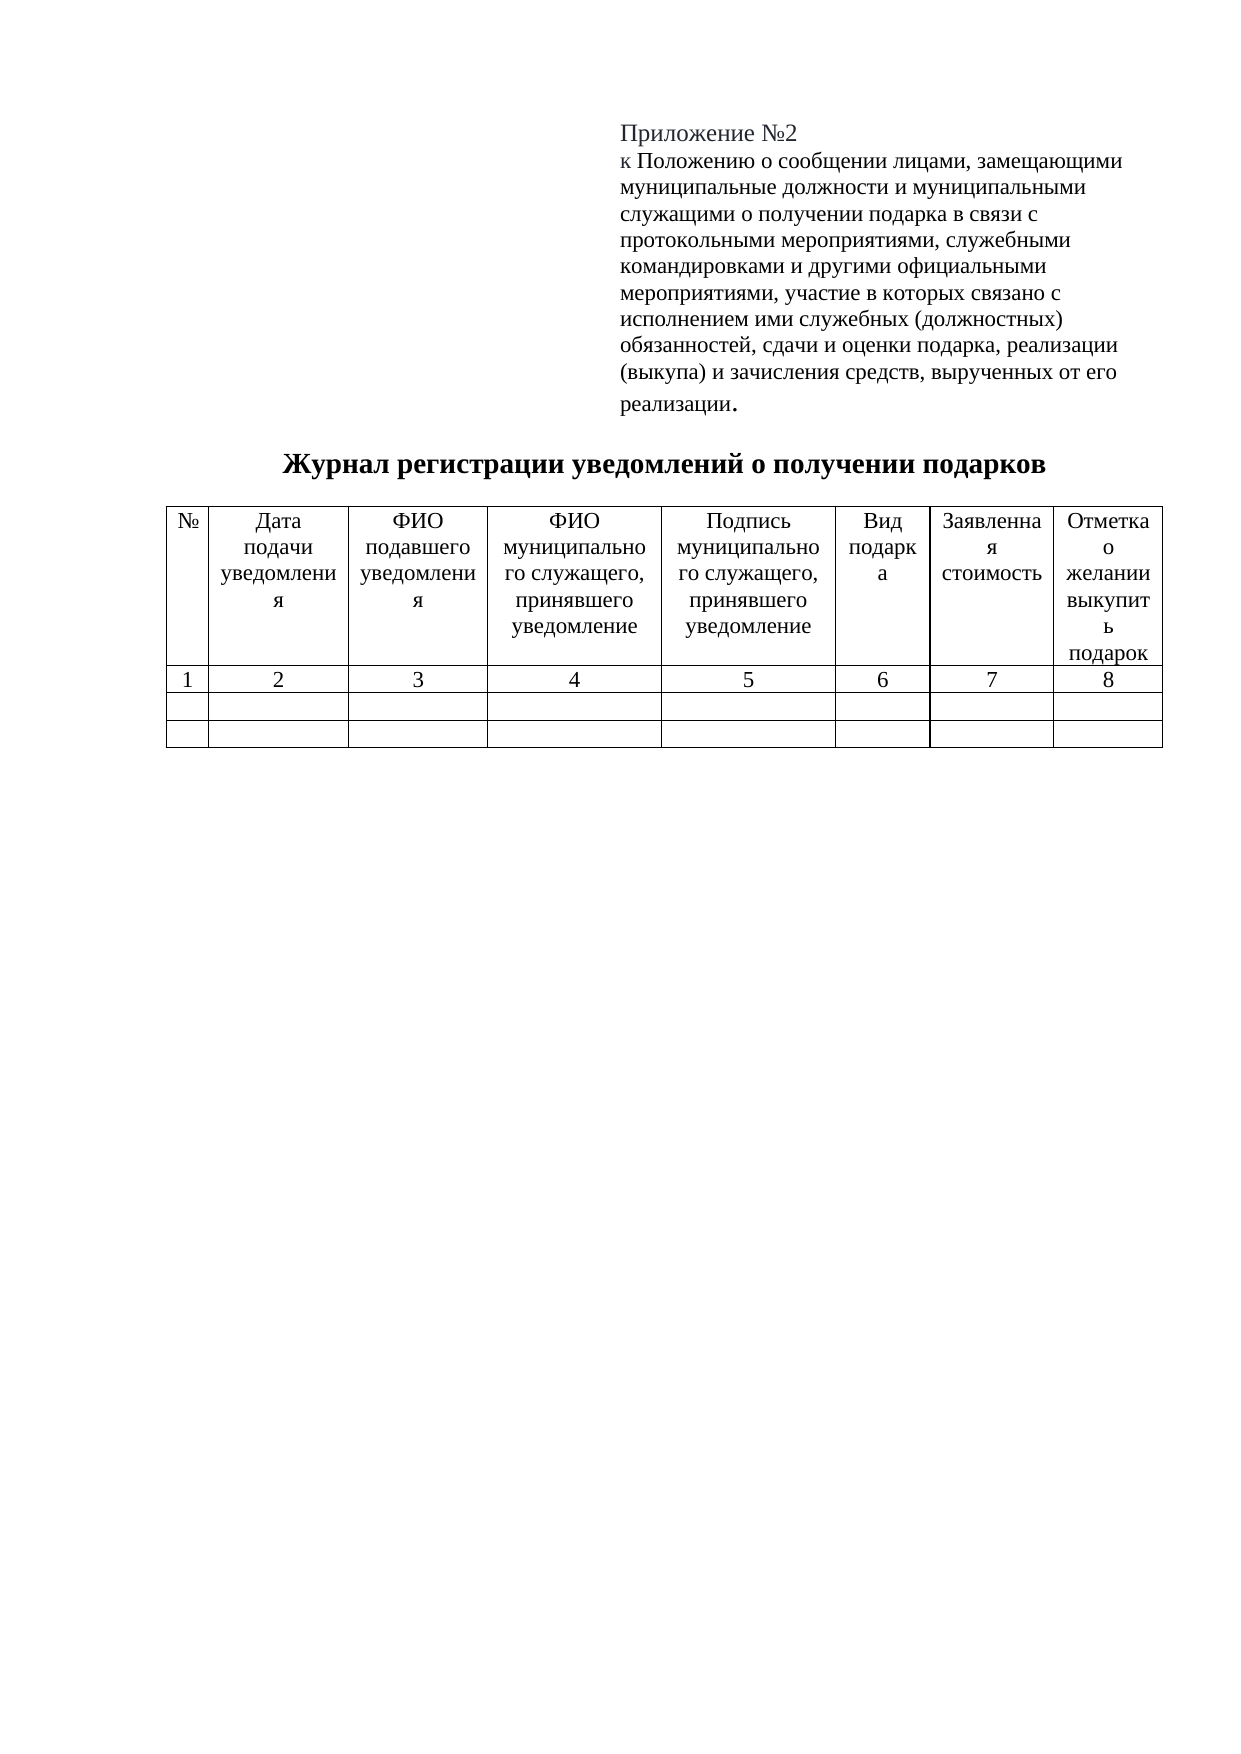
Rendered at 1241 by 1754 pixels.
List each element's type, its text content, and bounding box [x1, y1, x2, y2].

table_cell [1054, 693, 1162, 720]
table_cell 5 [662, 666, 835, 692]
table_header Заявленная стоимость [931, 507, 1053, 665]
table_cell [1054, 721, 1162, 747]
table_header Отметка о желании выкупить подарок [1054, 507, 1162, 665]
table_cell [167, 693, 208, 720]
table_cell 6 [836, 666, 929, 692]
table_cell [931, 693, 1053, 720]
table_cell [836, 693, 929, 720]
table_cell 2 [209, 666, 348, 692]
text Журнал регистрации уведомлений о получении подарков [177, 446, 1152, 480]
table_cell 1 [167, 666, 208, 692]
table_cell [349, 721, 487, 747]
table_cell [349, 693, 487, 720]
table_cell [209, 693, 348, 720]
table_cell [209, 721, 348, 747]
table_cell 4 [488, 666, 661, 692]
table_header ФИО муниципального служащего, принявшего уведомление [488, 507, 661, 665]
table_header Вид подарка [836, 507, 929, 665]
table_cell 8 [1054, 666, 1162, 692]
table_cell [931, 721, 1053, 747]
text Приложение №2 к Положению о сообщении лицами, замещающими муниципальные должности и муниципальными служащими о получении подарка в связи с протокольными мероприятиями, служебными командировками и другими официальными мероприятиями, участие в которых связано с исполнением ими служебных (должностных) обязанностей, сдачи и оценки подарка, реализации (выкупа) и зачисления средств, вырученных от его реализации. [620, 118, 1152, 418]
table_cell [488, 721, 661, 747]
table_cell 3 [349, 666, 487, 692]
table_cell [167, 721, 208, 747]
table_header Подпись муниципального служащего, принявшего уведомление [662, 507, 835, 665]
table_cell [662, 721, 835, 747]
table_header № [167, 507, 208, 665]
table_cell [836, 721, 929, 747]
table_cell [662, 693, 835, 720]
table_cell [488, 693, 661, 720]
table_header ФИО подавшего уведомления [349, 507, 487, 665]
table_header Дата подачи уведомления [209, 507, 348, 665]
table_cell 7 [931, 666, 1053, 692]
